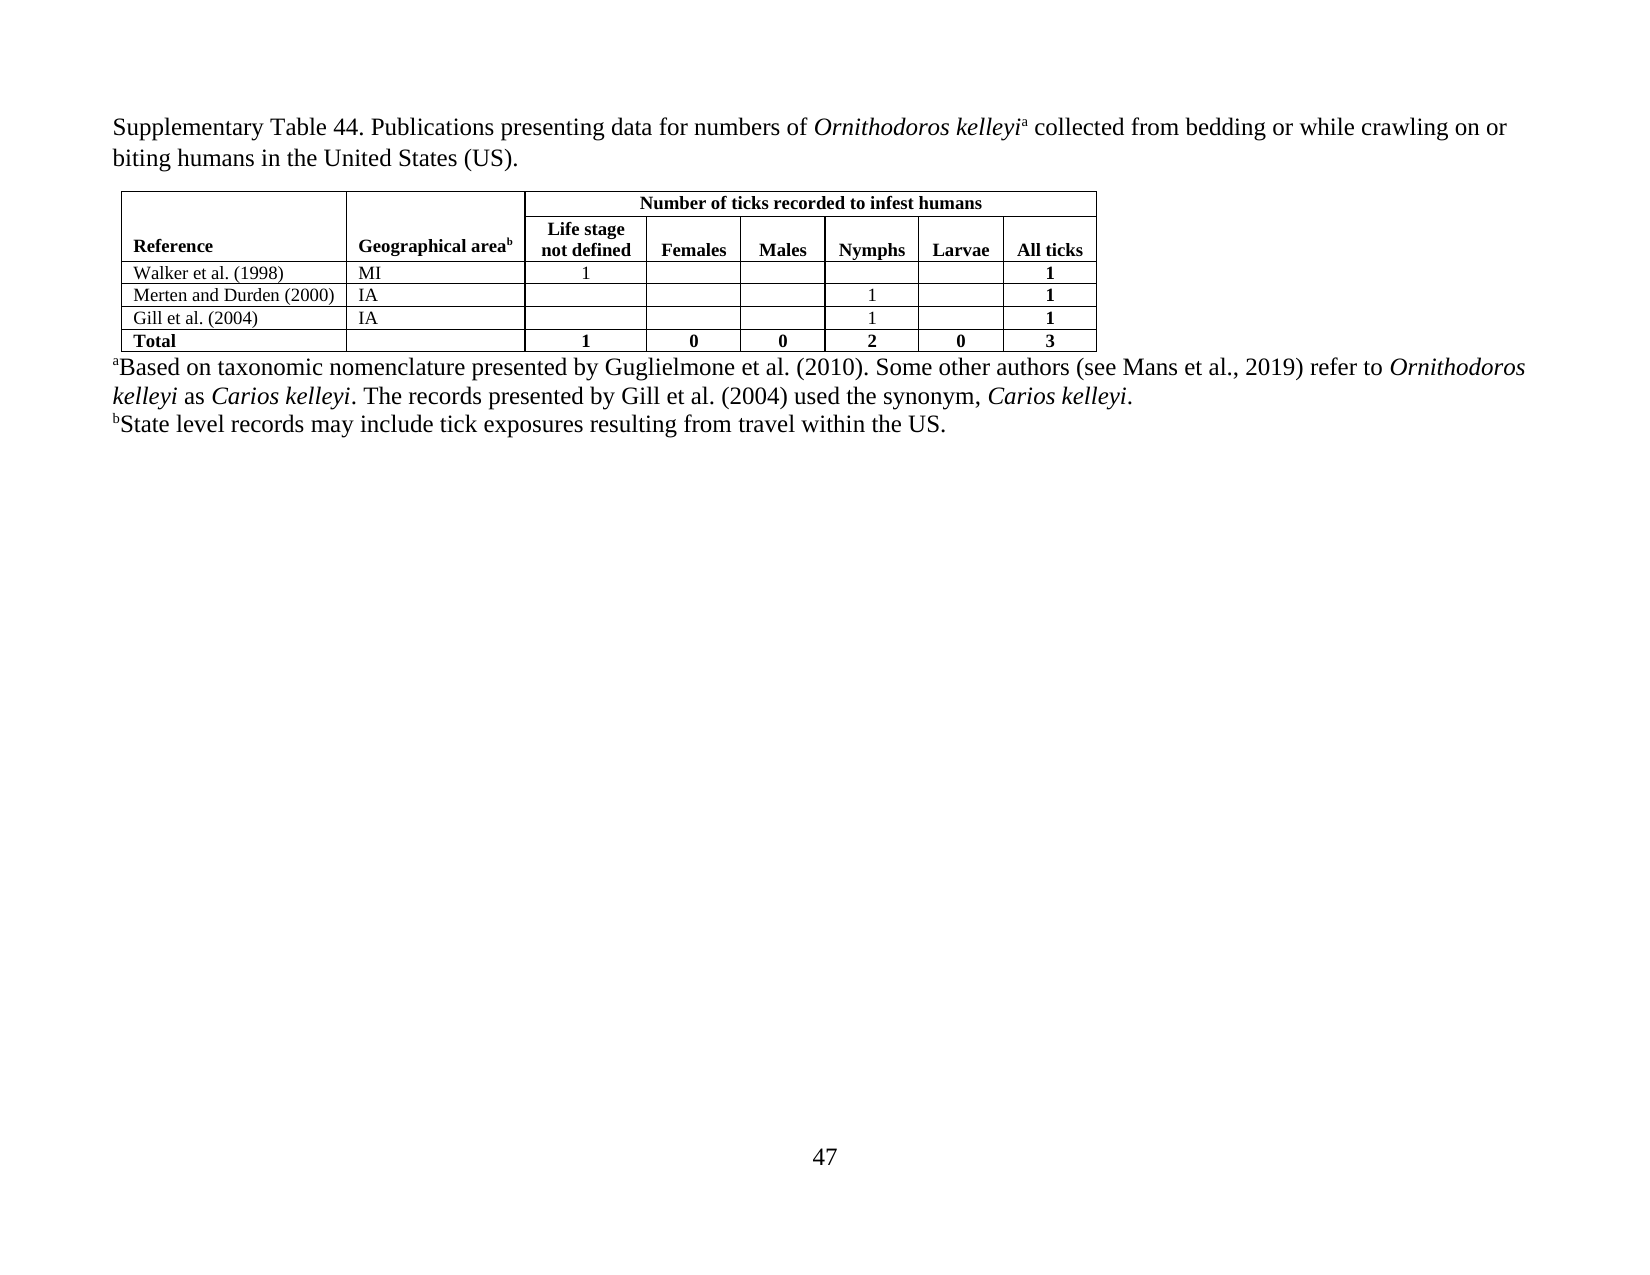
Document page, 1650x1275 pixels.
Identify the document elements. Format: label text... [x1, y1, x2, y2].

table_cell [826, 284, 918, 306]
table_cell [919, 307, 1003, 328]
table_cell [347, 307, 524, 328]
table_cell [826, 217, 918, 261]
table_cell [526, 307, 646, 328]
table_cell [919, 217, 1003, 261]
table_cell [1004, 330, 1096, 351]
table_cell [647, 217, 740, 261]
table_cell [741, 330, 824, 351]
text Supplementary Table 44. Publications presenting data for numbers of Ornithodoros kelleyia collected from bedding or while crawling on or biting humans in the United States (US). [112, 112, 1537, 172]
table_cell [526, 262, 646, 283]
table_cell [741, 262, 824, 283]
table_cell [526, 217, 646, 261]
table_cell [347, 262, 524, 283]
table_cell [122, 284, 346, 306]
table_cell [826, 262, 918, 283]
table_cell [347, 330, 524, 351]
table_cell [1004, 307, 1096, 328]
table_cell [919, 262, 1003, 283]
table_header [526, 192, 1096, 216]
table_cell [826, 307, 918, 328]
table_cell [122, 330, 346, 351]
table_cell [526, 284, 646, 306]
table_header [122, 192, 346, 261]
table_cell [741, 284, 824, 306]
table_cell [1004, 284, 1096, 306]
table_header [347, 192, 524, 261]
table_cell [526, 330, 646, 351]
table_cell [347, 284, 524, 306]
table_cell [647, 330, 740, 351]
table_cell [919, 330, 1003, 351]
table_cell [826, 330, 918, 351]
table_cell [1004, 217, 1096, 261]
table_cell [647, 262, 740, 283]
text bState level records may include tick exposures resulting from travel within the US. [112, 409, 1537, 438]
text aBased on taxonomic nomenclature presented by Guglielmone et al. (2010). Some other authors (see Mans et al., 2019) refer to Ornithodoros kelleyi as Carios kelleyi. The records presented by Gill et al. (2004) used the synonym, Carios kelleyi. [112, 352, 1537, 409]
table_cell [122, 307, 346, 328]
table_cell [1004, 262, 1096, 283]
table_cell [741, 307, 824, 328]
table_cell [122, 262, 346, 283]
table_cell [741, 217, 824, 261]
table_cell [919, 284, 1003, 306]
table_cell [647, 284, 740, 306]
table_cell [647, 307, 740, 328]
